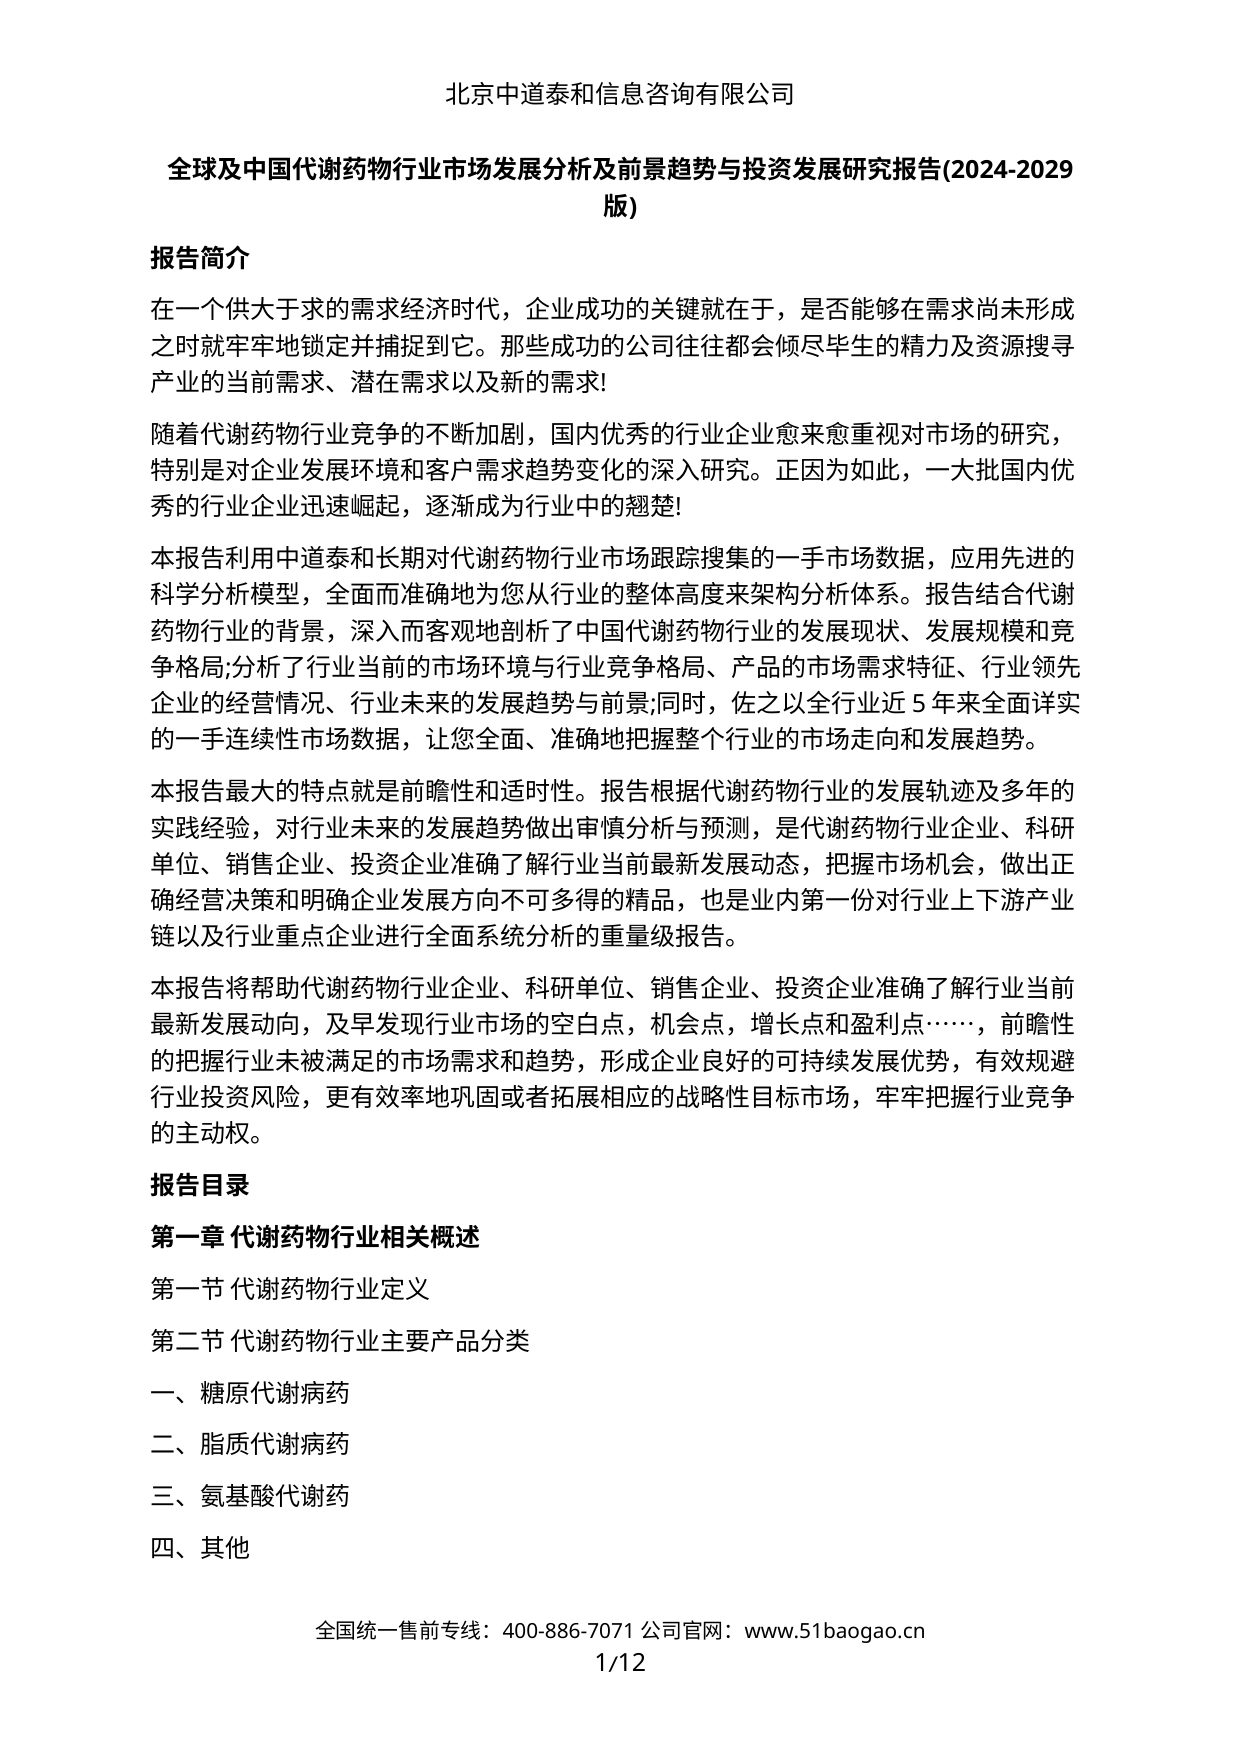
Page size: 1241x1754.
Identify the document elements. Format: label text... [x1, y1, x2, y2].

text 报告简介 [150, 238, 1090, 274]
text 报告目录 [150, 1166, 1090, 1202]
text 第一节 代谢药物行业定义 [150, 1269, 1090, 1306]
text 第一章 代谢药物行业相关概述 [150, 1217, 1090, 1254]
text 本报告利用中道泰和长期对代谢药物行业市场跟踪搜集的一手市场数据，应用先进的科学分析模型，全面而准确地为您从行业的整体高度来架构分析体系。报告结合代谢药物行业的背景，深入而客观地剖析了中国代谢药物行业的发展现状、发展规模和竞争格局;分析了行业当前的市场环境与行业竞争格局、产品的市场需求特征、行业领先企业的经营情况、行业未来的发展趋势与前景;同时，佐之以全行业近5年来全面详实的一手连续性市场数据，让您全面、准确地把握整个行业的市场走向和发展趋势。 [150, 539, 1090, 756]
text 本报告最大的特点就是前瞻性和适时性。报告根据代谢药物行业的发展轨迹及多年的实践经验，对行业未来的发展趋势做出审慎分析与预测，是代谢药物行业企业、科研单位、销售企业、投资企业准确了解行业当前最新发展动态，把握市场机会，做出正确经营决策和明确企业发展方向不可多得的精品，也是业内第一份对行业上下游产业链以及行业重点企业进行全面系统分析的重量级报告。 [150, 772, 1090, 953]
text 一、糖原代谢病药 [150, 1373, 1090, 1409]
text 在一个供大于求的需求经济时代，企业成功的关键就在于，是否能够在需求尚未形成之时就牢牢地锁定并捕捉到它。那些成功的公司往往都会倾尽毕生的精力及资源搜寻产业的当前需求、潜在需求以及新的需求! [150, 290, 1090, 399]
text 随着代谢药物行业竞争的不断加剧，国内优秀的行业企业愈来愈重视对市场的研究，特别是对企业发展环境和客户需求趋势变化的深入研究。正因为如此，一大批国内优秀的行业企业迅速崛起，逐渐成为行业中的翘楚! [150, 414, 1090, 523]
text 本报告将帮助代谢药物行业企业、科研单位、销售企业、投资企业准确了解行业当前最新发展动向，及早发现行业市场的空白点，机会点，增长点和盈利点……，前瞻性的把握行业未被满足的市场需求和趋势，形成企业良好的可持续发展优势，有效规避行业投资风险，更有效率地巩固或者拓展相应的战略性目标市场，牢牢把握行业竞争的主动权。 [150, 969, 1090, 1150]
text 全球及中国代谢药物行业市场发展分析及前景趋势与投资发展研究报告(2024-2029版) [150, 150, 1090, 222]
text 第二节 代谢药物行业主要产品分类 [150, 1321, 1090, 1357]
text 二、脂质代谢病药 [150, 1425, 1090, 1461]
text 三、氨基酸代谢药 [150, 1477, 1090, 1513]
text 四、其他 [150, 1529, 1090, 1565]
